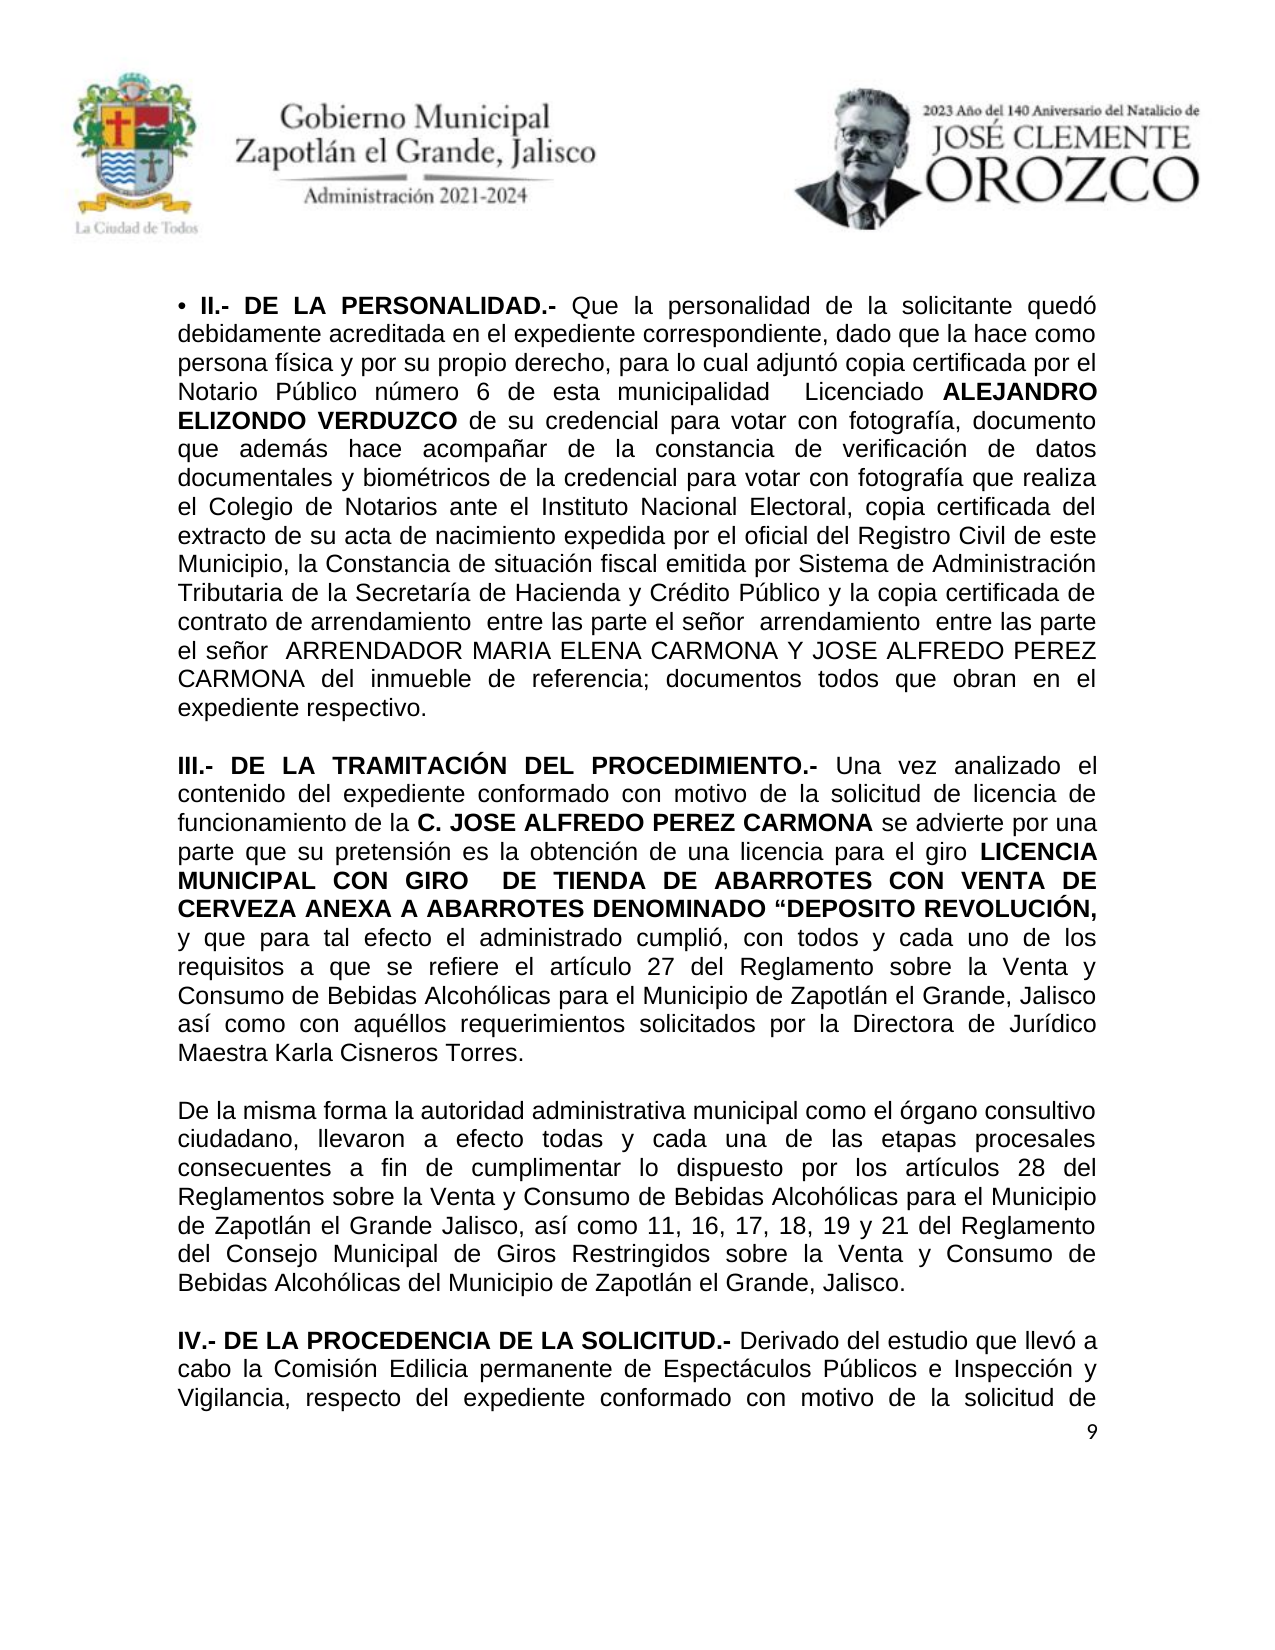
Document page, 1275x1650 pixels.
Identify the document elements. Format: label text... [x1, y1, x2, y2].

text III.- DE LA TRAMITACIÓN DEL PROCEDIMIENTO.- Una vez analizado el contenido del expediente conformado con motivo de la solicitud de licencia de funcionamiento de la C. JOSE ALFREDO PEREZ CARMONA se advierte por una parte que su pretensión es la obtención de una licencia para el giro LICENCIA MUNICIPAL CON GIRO DE TIENDA DE ABARROTES CON VENTA DE CERVEZA ANEXA A ABARROTES DENOMINADO “DEPOSITO REVOLUCIÓN, y que para tal efecto el administrado cumplió, con todos y cada uno de los requisitos a que se refiere el artículo 27 del Reglamento sobre la Venta y Consumo de Bebidas Alcohólicas para el Municipio de Zapotlán el Grande, Jalisco así como con aquéllos requerimientos solicitados por la Directora de Jurídico Maestra Karla Cisneros Torres. [177, 751, 1098, 1067]
list II.- DE LA PERSONALIDAD.- Que la personalidad de la solicitante quedó debidamente acreditada en el expediente correspondiente, dado que la hace como persona física y por su propio derecho, para lo cual adjuntó copia certificada por el Notario Público número 6 de esta municipalidad Licenciado ALEJANDRO ELIZONDO VERDUZCO de su credencial para votar con fotografía, documento que además hace acompañar de la constancia de verificación de datos documentales y biométricos de la credencial para votar con fotografía que realiza el Colegio de Notarios ante el Instituto Nacional Electoral, copia certificada del extracto de su acta de nacimiento expedida por el oficial del Registro Civil de este Municipio, la Constancia de situación fiscal emitida por Sistema de Administración Tributaria de la Secretaría de Hacienda y Crédito Público y la copia certificada de contrato de arrendamiento entre las parte el señor arrendamiento entre las parte el señor ARRENDADOR MARIA ELENA CARMONA Y JOSE ALFREDO PEREZ CARMONA del inmueble de referencia; documentos todos que obran en el expediente respectivo. [177, 291, 1098, 722]
picture [15, 46, 1254, 254]
text De la misma forma la autoridad administrativa municipal como el órgano consultivo ciudadano, llevaron a efecto todas y cada una de las etapas procesales consecuentes a fin de cumplimentar lo dispuesto por los artículos 28 del Reglamentos sobre la Venta y Consumo de Bebidas Alcohólicas para el Municipio de Zapotlán el Grande Jalisco, así como 11, 16, 17, 18, 19 y 21 del Reglamento del Consejo Municipal de Giros Restringidos sobre la Venta y Consumo de Bebidas Alcohólicas del Municipio de Zapotlán el Grande, Jalisco. [177, 1096, 1098, 1297]
